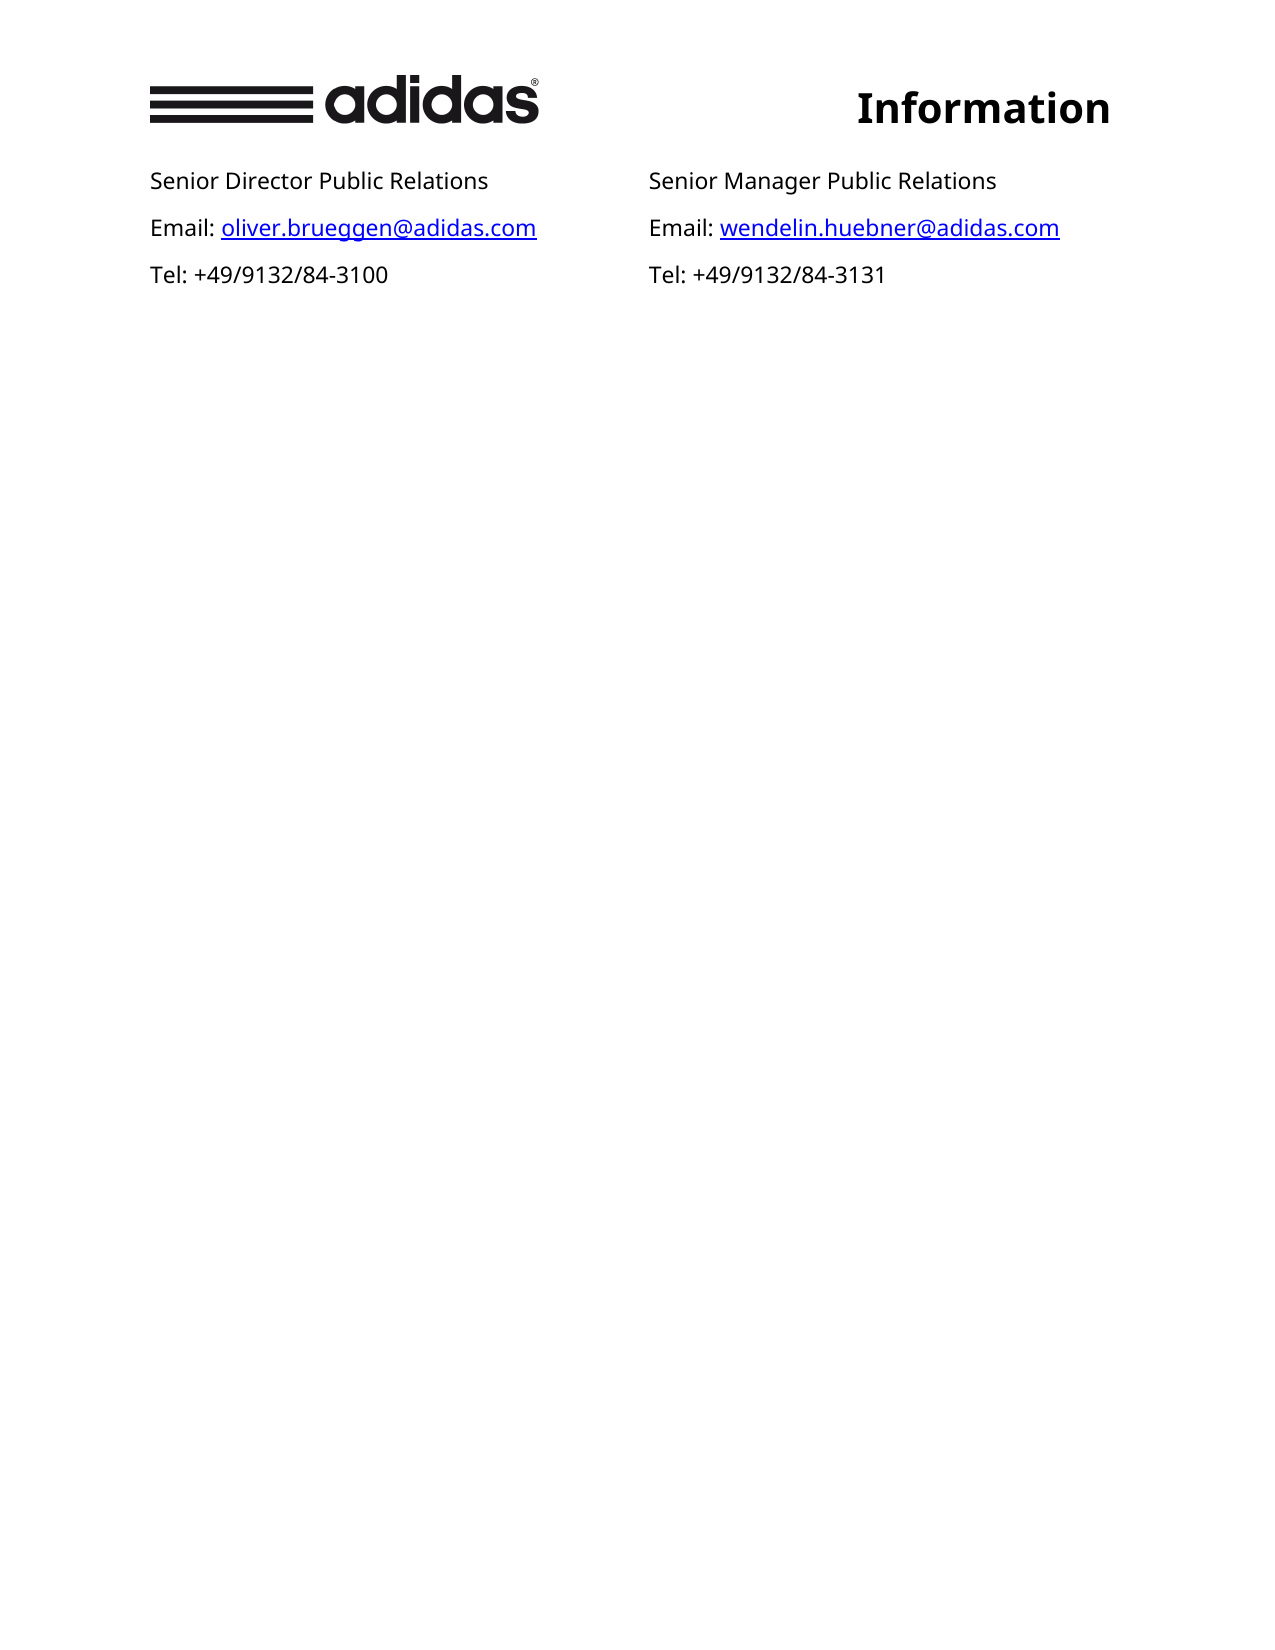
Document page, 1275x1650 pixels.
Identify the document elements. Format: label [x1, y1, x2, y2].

picture [150, 75, 539, 124]
table_cell [139, 165, 637, 350]
table_cell [638, 165, 1136, 350]
